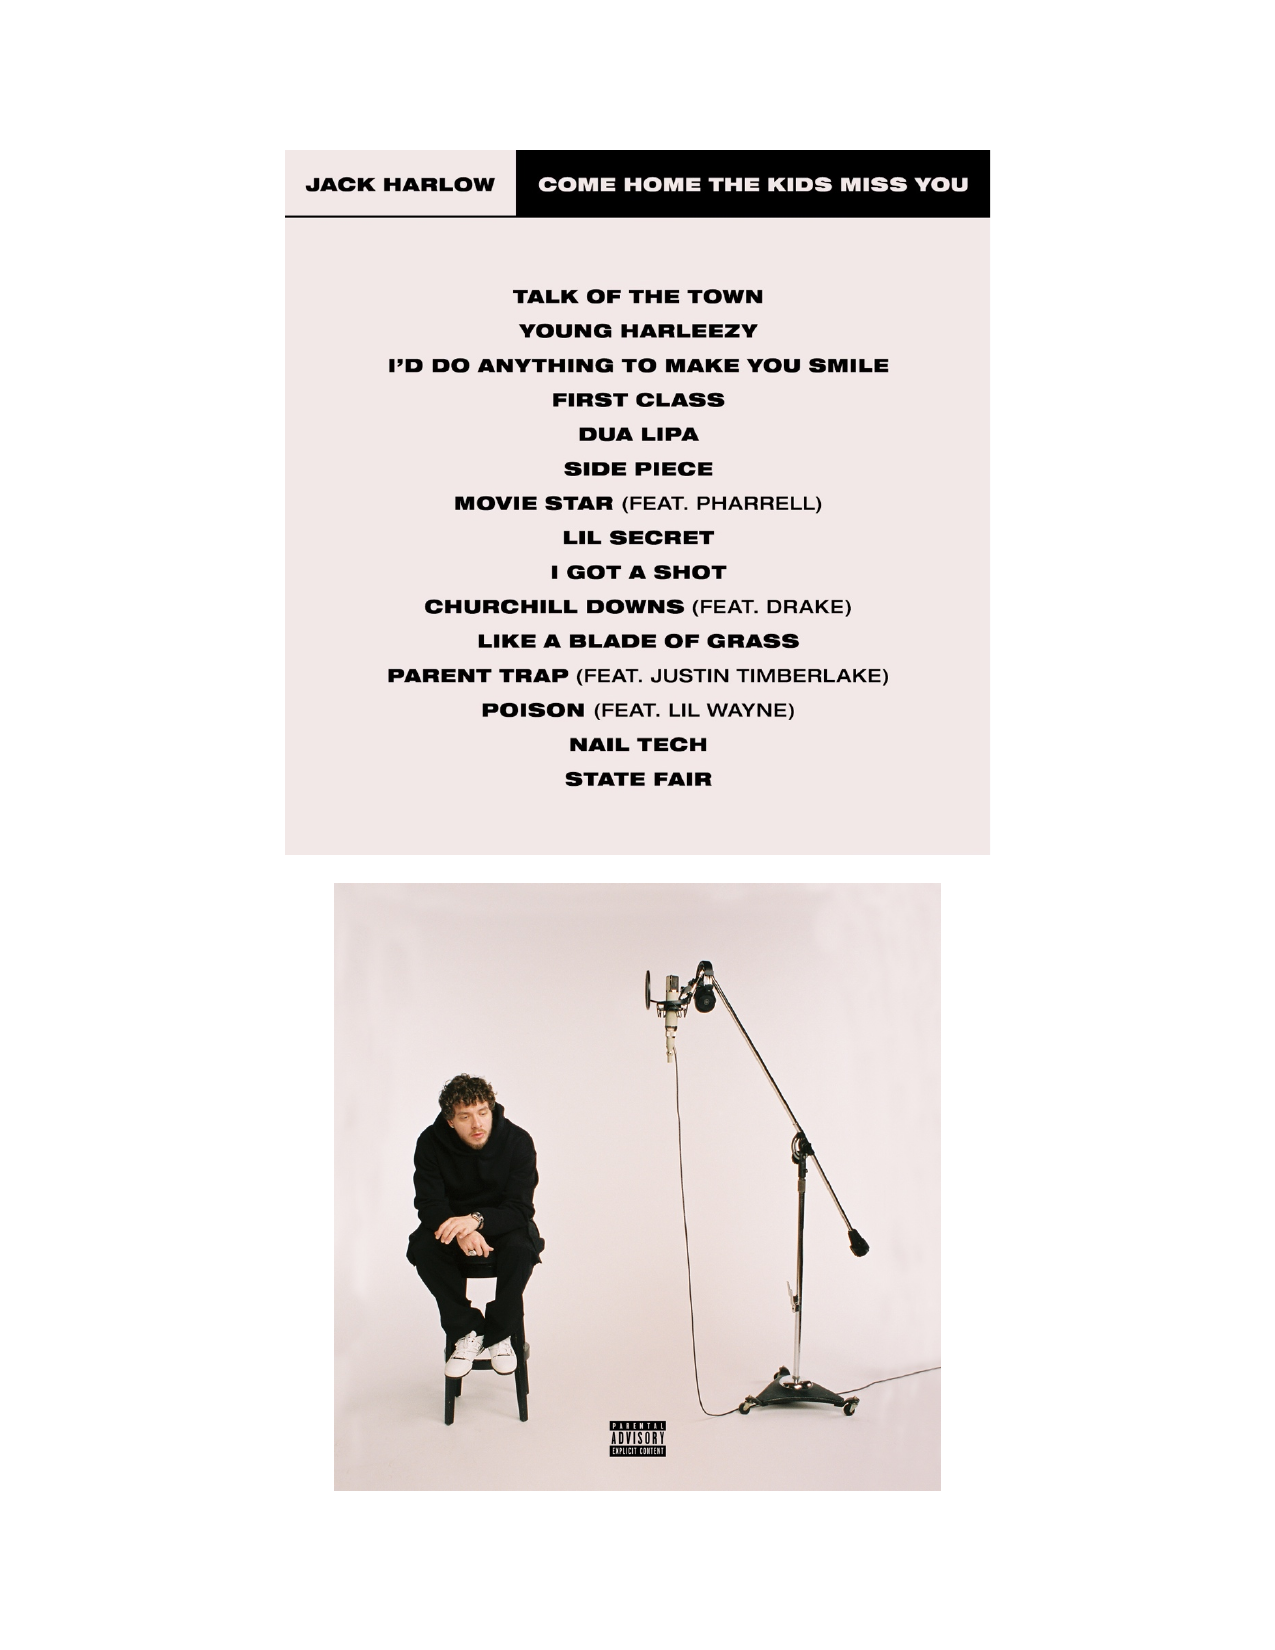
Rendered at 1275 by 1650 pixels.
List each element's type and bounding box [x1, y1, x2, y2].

picture [285, 150, 990, 855]
picture [334, 883, 941, 1491]
